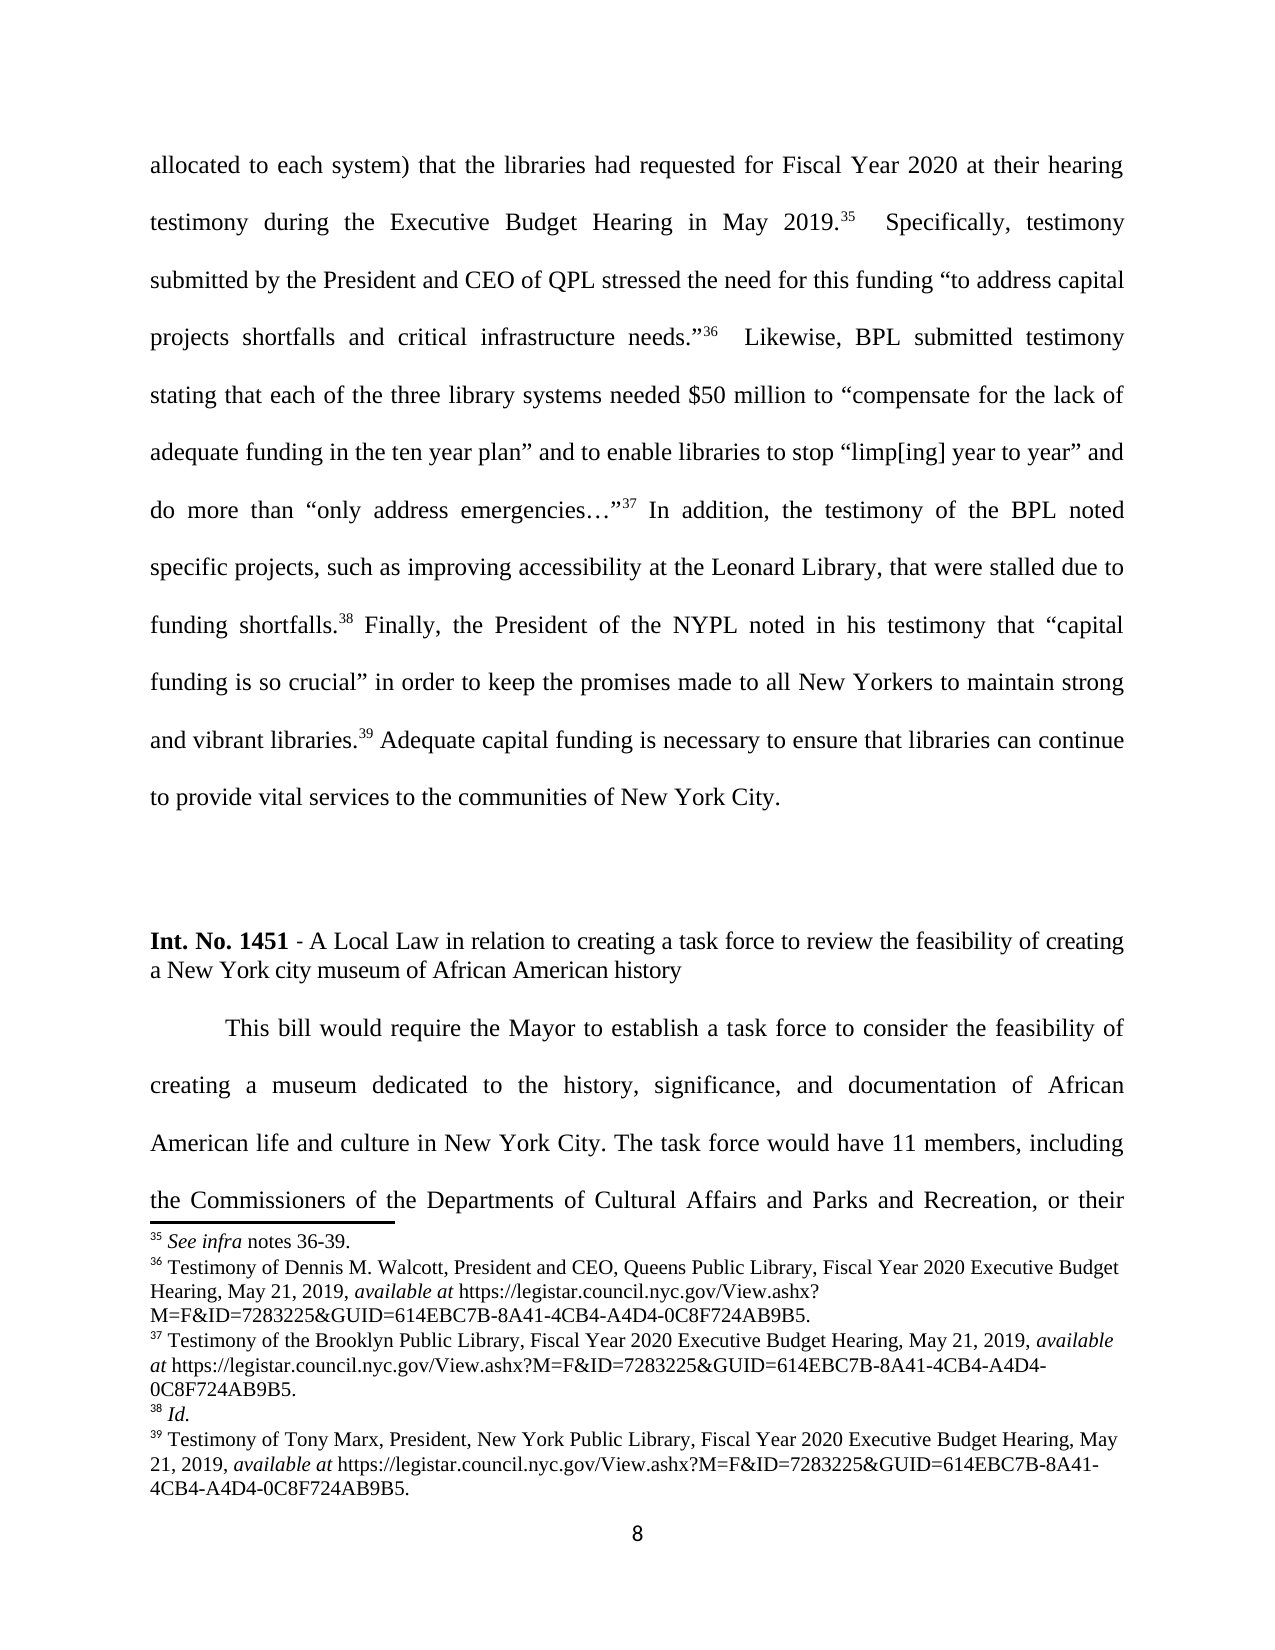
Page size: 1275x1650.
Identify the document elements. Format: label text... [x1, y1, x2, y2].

text Int. No. 1451 - A Local Law in relation to creating a task force to review the feasibility of creating a New York city museum of African American history [150, 926, 1125, 984]
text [150, 150, 1125, 811]
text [150, 1013, 1125, 1214]
